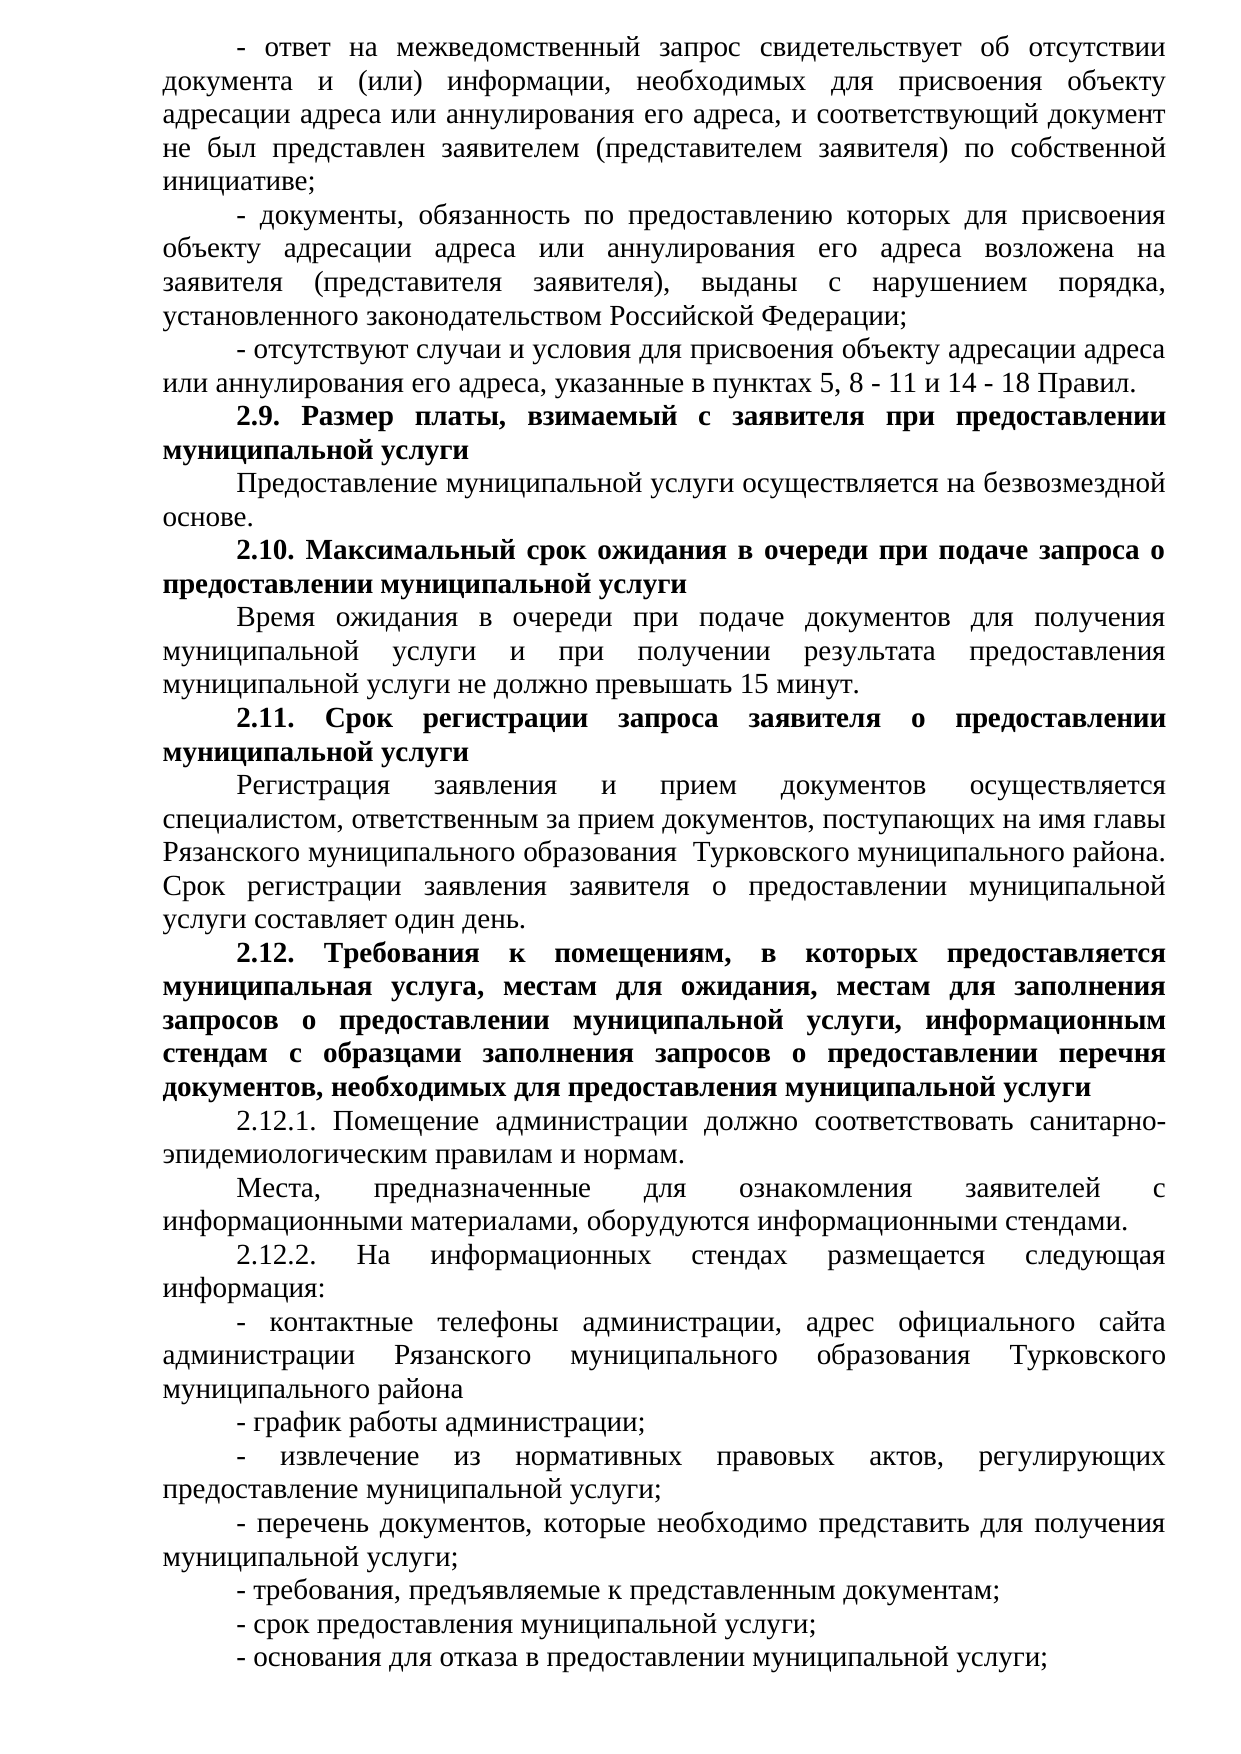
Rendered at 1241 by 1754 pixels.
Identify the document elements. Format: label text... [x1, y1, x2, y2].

text - срок предоставления муниципальной услуги; [162, 1606, 1166, 1639]
text 2.12.1. Помещение администрации должно соответствовать санитарно-эпидемиологическим правилам и нормам. [162, 1103, 1166, 1170]
text - ответ на межведомственный запрос свидетельствует об отсутствии документа и (или) информации, необходимых для присвоения объекту адресации адреса или аннулирования его адреса, и соответствующий документ не был представлен заявителем (представителем заявителя) по собственной инициативе; [162, 29, 1166, 197]
text Места, предназначенные для ознакомления заявителей с информационными материалами, оборудуются информационными стендами. [162, 1170, 1166, 1237]
text 2.12. Требования к помещениям, в которых предоставляется муниципальная услуга, местам для ожидания, местам для заполнения запросов о предоставлении муниципальной услуги, информационным стендам с образцами заполнения запросов о предоставлении перечня документов, необходимых для предоставления муниципальной услуги [162, 935, 1166, 1103]
text 2.10. Максимальный срок ожидания в очереди при подаче запроса о предоставлении муниципальной услуги [162, 533, 1166, 600]
text - контактные телефоны администрации, адрес официального сайта администрации Рязанского муниципального образования Турковского муниципального района [162, 1304, 1166, 1405]
text 2.12.2. На информационных стендах размещается следующая информация: [162, 1237, 1166, 1304]
text Предоставление муниципальной услуги осуществляется на безвозмездной основе. [162, 466, 1166, 533]
text - перечень документов, которые необходимо представить для получения муниципальной услуги; [162, 1505, 1166, 1572]
text - требования, предъявляемые к представленным документам; [162, 1572, 1166, 1606]
text - отсутствуют случаи и условия для присвоения объекту адресации адреса или аннулирования его адреса, указанные в пунктах 5, 8 - 11 и 14 - 18 Правил. [162, 331, 1166, 398]
text 2.9. Размер платы, взимаемый с заявителя при предоставлении муниципальной услуги [162, 398, 1166, 466]
text Регистрация заявления и прием документов осуществляется специалистом, ответственным за прием документов, поступающих на имя главы Рязанского муниципального образования Турковского муниципального района. Срок регистрации заявления заявителя о предоставлении муниципальной услуги составляет один день. [162, 767, 1166, 935]
text - график работы администрации; [162, 1405, 1166, 1438]
text - основания для отказа в предоставлении муниципальной услуги; [162, 1639, 1166, 1673]
text - документы, обязанность по предоставлению которых для присвоения объекту адресации адреса или аннулирования его адреса возложена на заявителя (представителя заявителя), выданы с нарушением порядка, установленного законодательством Российской Федерации; [162, 197, 1166, 331]
text Время ожидания в очереди при подаче документов для получения муниципальной услуги и при получении результата предоставления муниципальной услуги не должно превышать 15 минут. [162, 600, 1166, 700]
text - извлечение из нормативных правовых актов, регулирующих предоставление муниципальной услуги; [162, 1438, 1166, 1505]
text 2.11. Срок регистрации запроса заявителя о предоставлении муниципальной услуги [162, 700, 1166, 767]
